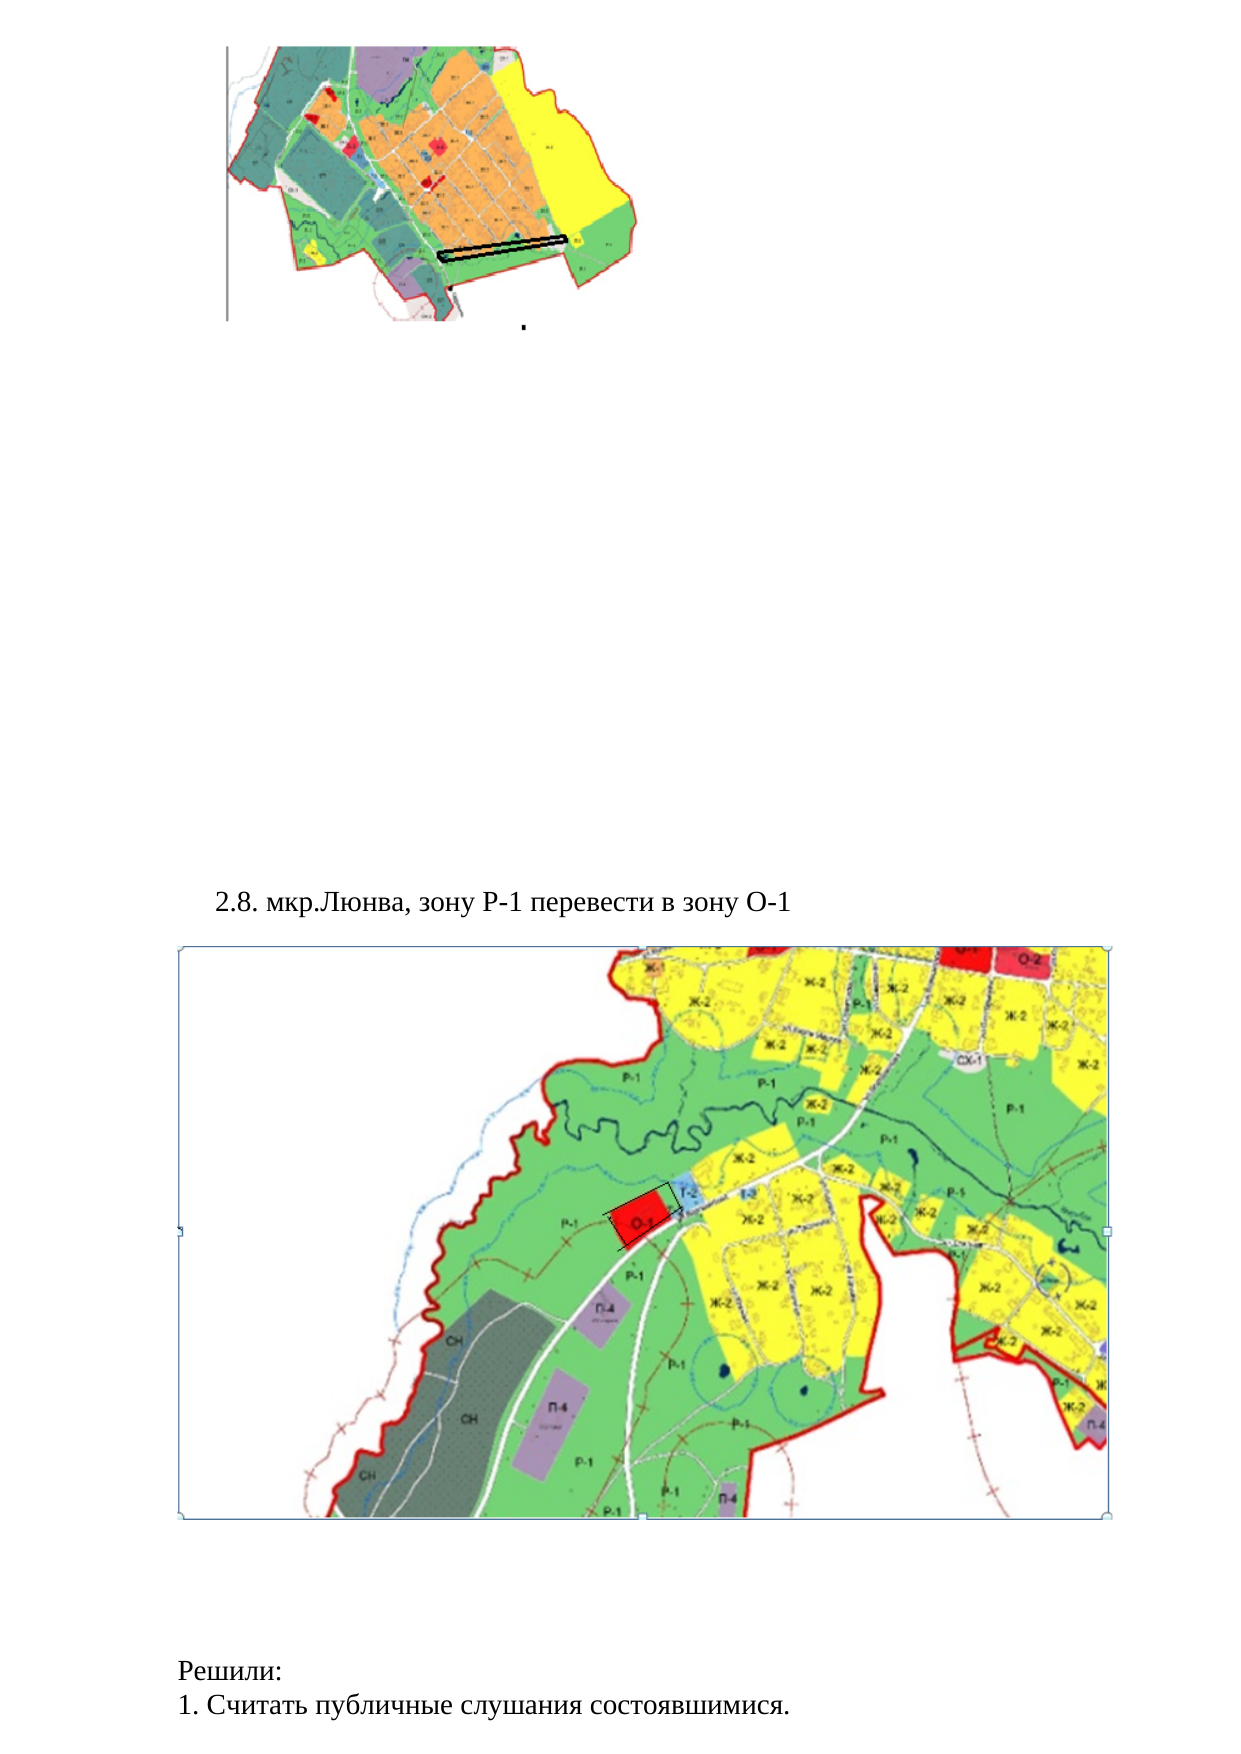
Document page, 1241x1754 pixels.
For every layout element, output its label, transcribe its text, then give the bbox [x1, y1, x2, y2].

text 1. Считать публичные слушания состоявшимися. [177, 1687, 1152, 1721]
picture [177, 946, 1113, 1520]
text 2.8. мкр.Люнва, зону Р-1 перевести в зону О-1 [215, 884, 1152, 918]
text Решили: [177, 1653, 1152, 1687]
picture [214, 44, 1149, 818]
